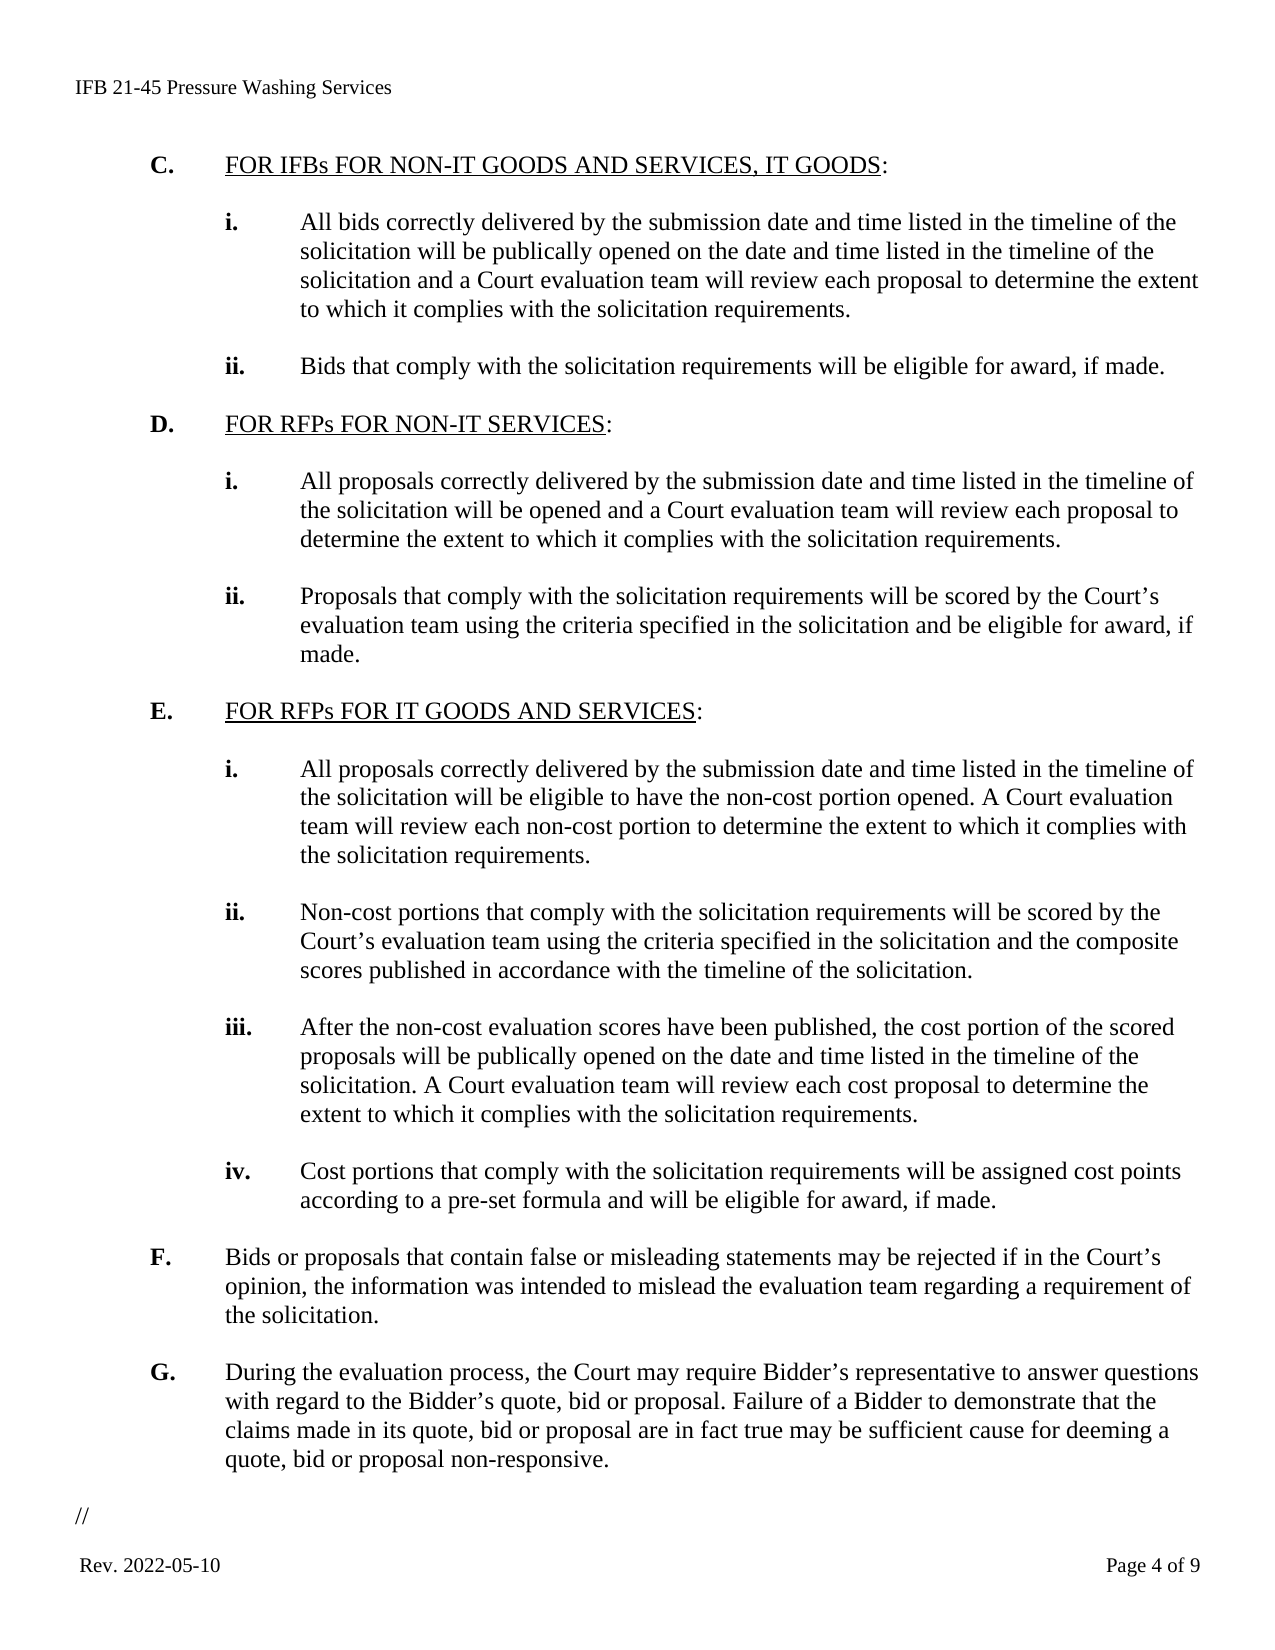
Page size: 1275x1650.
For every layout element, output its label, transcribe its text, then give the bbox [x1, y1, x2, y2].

list FOR IFBs FOR NON-IT GOODS AND SERVICES, IT GOODS: [150, 150, 1200, 179]
list During the evaluation process, the Court may require Bidder’s representative to answer questions with regard to the Bidder’s quote, bid or proposal. Failure of a Bidder to demonstrate that the claims made in its quote, bid or proposal are in fact true may be sufficient cause for deeming a quote, bid or proposal non-responsive. [150, 1357, 1200, 1472]
list Cost portions that comply with the solicitation requirements will be assigned cost points according to a pre-set formula and will be eligible for award, if made. [225, 1156, 1200, 1214]
list All proposals correctly delivered by the submission date and time listed in the timeline of the solicitation will be eligible to have the non-cost portion opened. A Court evaluation team will review each non-cost portion to determine the extent to which it complies with the solicitation requirements. [225, 754, 1200, 869]
list FOR RFPs FOR NON-IT SERVICES: [150, 409, 1200, 437]
list Bids that comply with the solicitation requirements will be eligible for award, if made. [225, 351, 1200, 380]
list Proposals that comply with the solicitation requirements will be scored by the Court’s evaluation team using the criteria specified in the solicitation and be eligible for award, if made. [225, 581, 1200, 667]
list Bids or proposals that contain false or misleading statements may be rejected if in the Court’s opinion, the information was intended to mislead the evaluation team regarding a requirement of the solicitation. [150, 1242, 1200, 1329]
list All proposals correctly delivered by the submission date and time listed in the timeline of the solicitation will be opened and a Court evaluation team will review each proposal to determine the extent to which it complies with the solicitation requirements. [225, 466, 1200, 552]
text // [75, 1501, 1200, 1530]
list After the non-cost evaluation scores have been published, the cost portion of the scored proposals will be publically opened on the date and time listed in the timeline of the solicitation. A Court evaluation team will review each cost proposal to determine the extent to which it complies with the solicitation requirements. [225, 1012, 1200, 1127]
list FOR RFPs FOR IT GOODS AND SERVICES: [150, 696, 1200, 725]
list Non-cost portions that comply with the solicitation requirements will be scored by the Court’s evaluation team using the criteria specified in the solicitation and the composite scores published in accordance with the timeline of the solicitation. [225, 897, 1200, 984]
